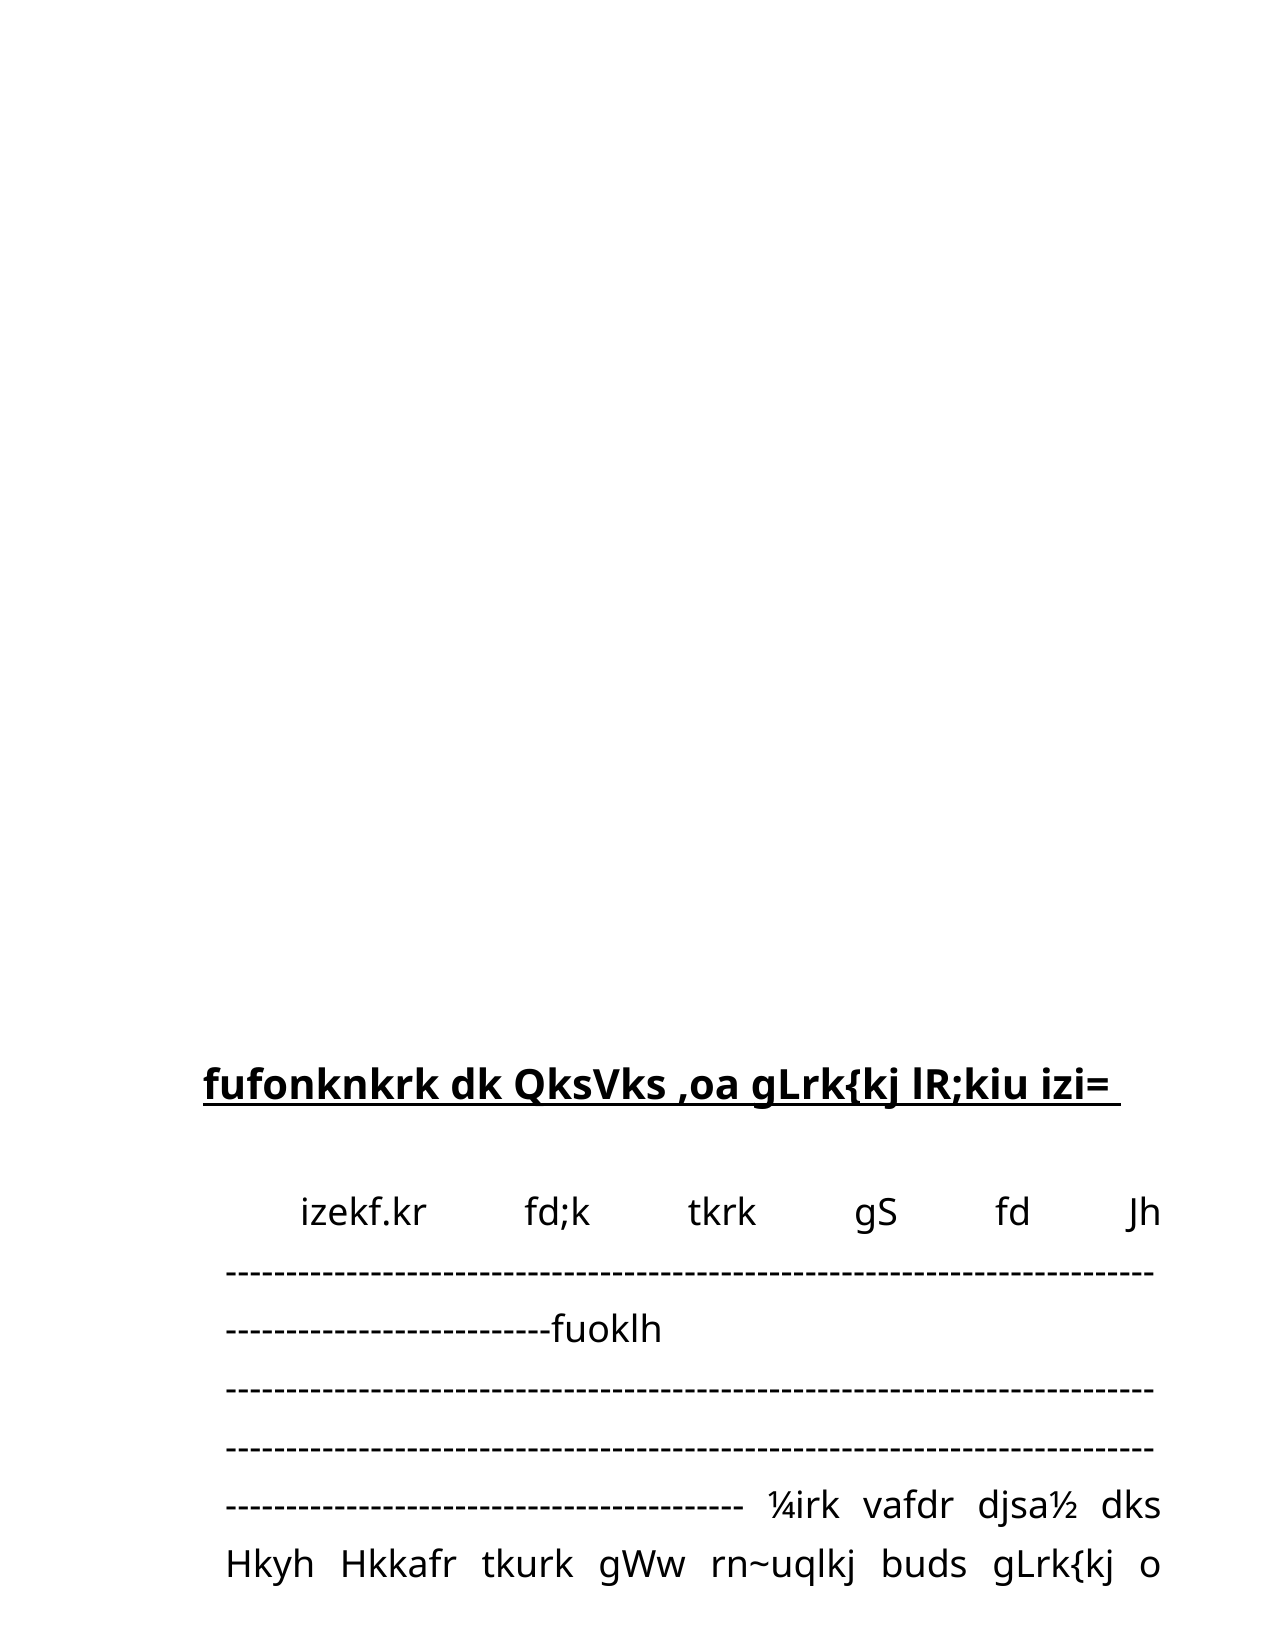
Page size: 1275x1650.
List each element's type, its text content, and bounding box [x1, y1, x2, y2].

text fufonknkrk dk QksVks ,oa gLrk{kj lR;kiu izi= [150, 1055, 1162, 1112]
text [225, 1186, 1162, 1588]
